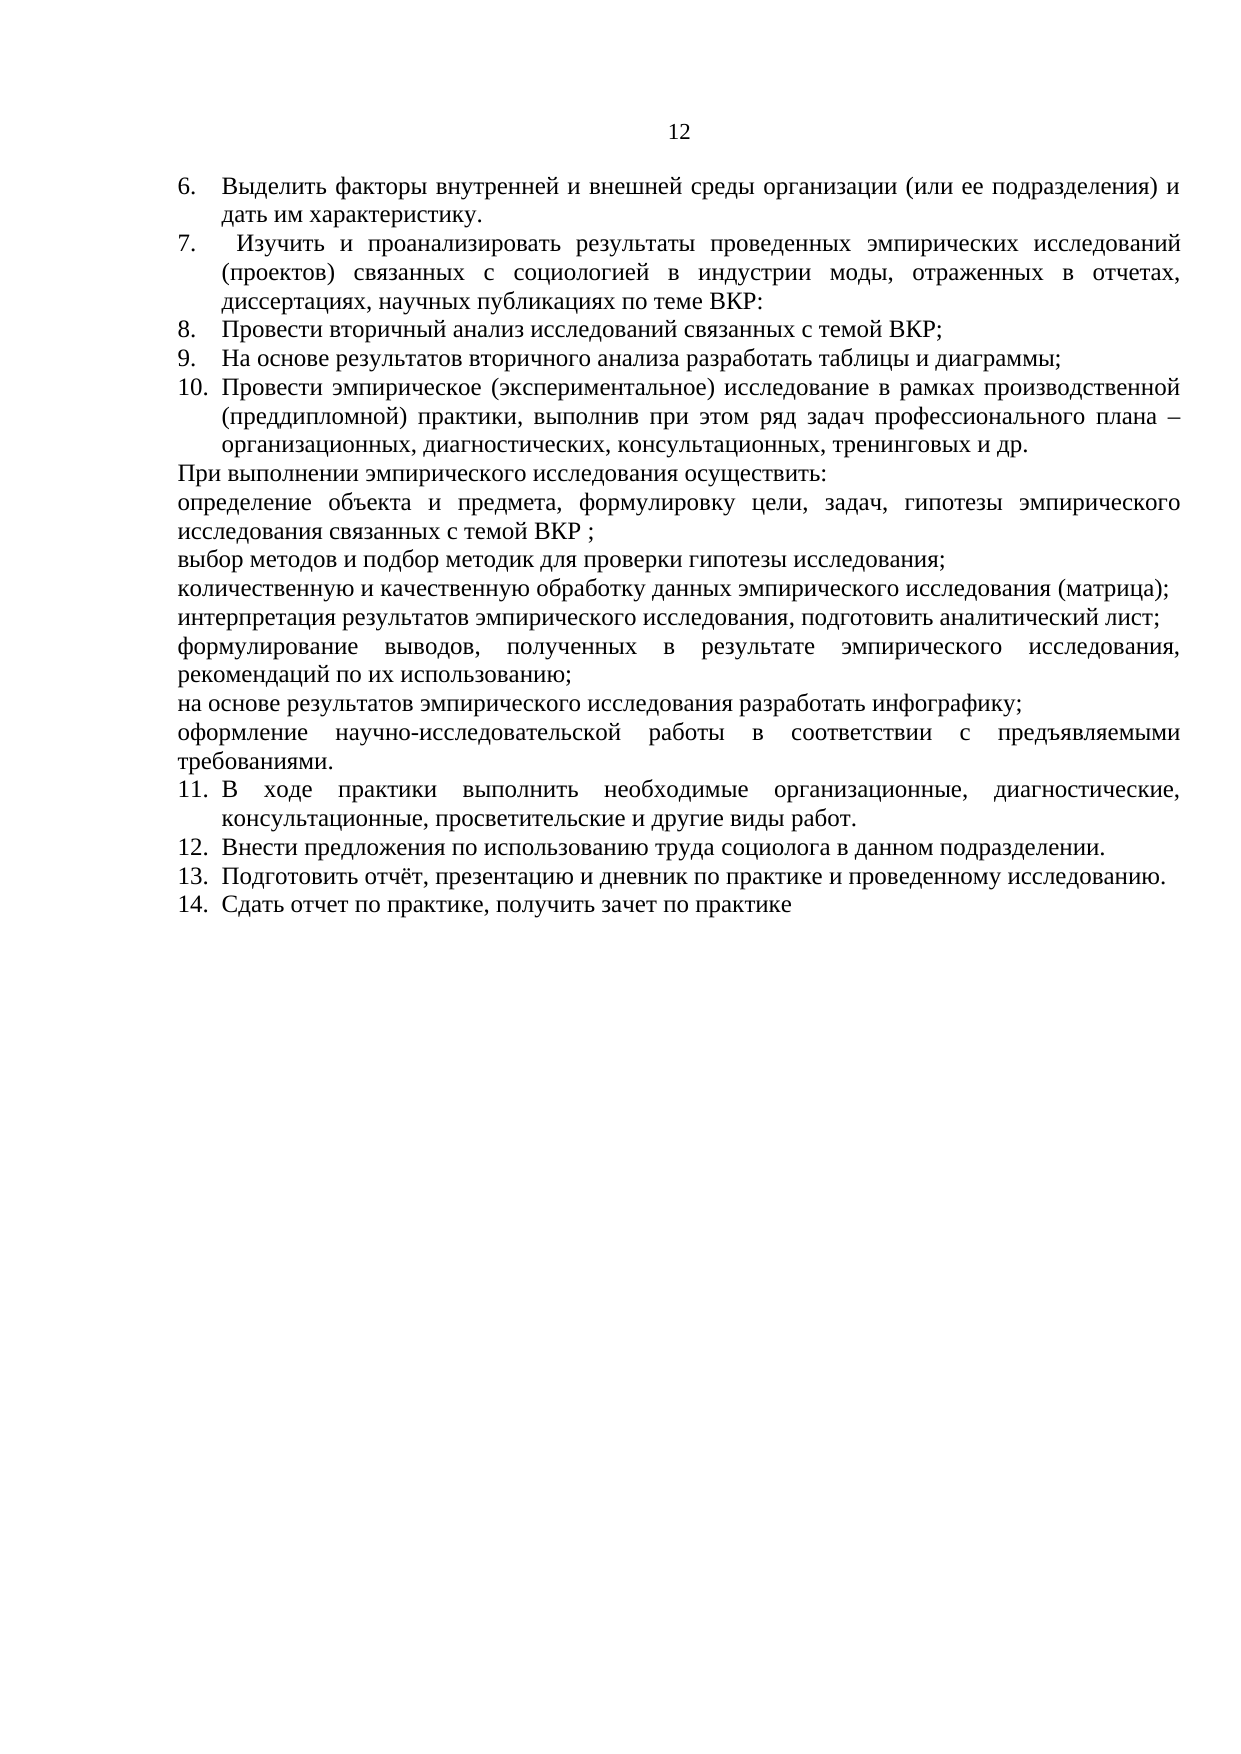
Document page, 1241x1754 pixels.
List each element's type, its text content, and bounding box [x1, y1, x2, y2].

list Сдать отчет по практике, получить зачет по практике [177, 889, 1181, 918]
list формулирование выводов, полученных в результате эмпирического исследования, рекомендаций по их использованию; [177, 631, 1181, 688]
list интерпретация результатов эмпирического исследования, подготовить аналитический лист; [177, 602, 1181, 631]
list выбор методов и подбор методик для проверки гипотезы исследования; [177, 544, 1181, 573]
list На основе результатов вторичного анализа разработать таблицы и диаграммы; [177, 343, 1181, 372]
list количественную и качественную обработку данных эмпирического исследования (матрица); [177, 573, 1181, 602]
list Внести предложения по использованию труда социолога в данном подразделении. [177, 832, 1181, 861]
list определение объекта и предмета, формулировку цели, задач, гипотезы эмпирического исследования связанных с темой ВКР ; [177, 487, 1181, 544]
list Выделить факторы внутренней и внешней среды организации (или ее подразделения) и дать им характеристику. [177, 171, 1181, 228]
list Провести эмпирическое (экспериментальное) исследование в рамках производственной (преддипломной) практики, выполнив при этом ряд задач профессионального плана – организационных, диагностических, консультационных, тренинговых и др. [177, 372, 1181, 458]
list В ходе практики выполнить необходимые организационные, диагностические, консультационные, просветительские и другие виды работ. [177, 774, 1181, 832]
list оформление научно-исследовательской работы в соответствии с предъявляемыми требованиями. [177, 717, 1181, 774]
list Подготовить отчёт, презентацию и дневник по практике и проведенному исследованию. [177, 861, 1181, 889]
list Провести вторичный анализ исследований связанных с темой ВКР; [177, 314, 1181, 343]
list на основе результатов эмпирического исследования разработать инфографику; [177, 688, 1181, 717]
list При выполнении эмпирического исследования осуществить: [177, 458, 1181, 487]
list Изучить и проанализировать результаты проведенных эмпирических исследований (проектов) связанных с социологией в индустрии моды, отраженных в отчетах, диссертациях, научных публикациях по теме ВКР: [177, 228, 1181, 314]
